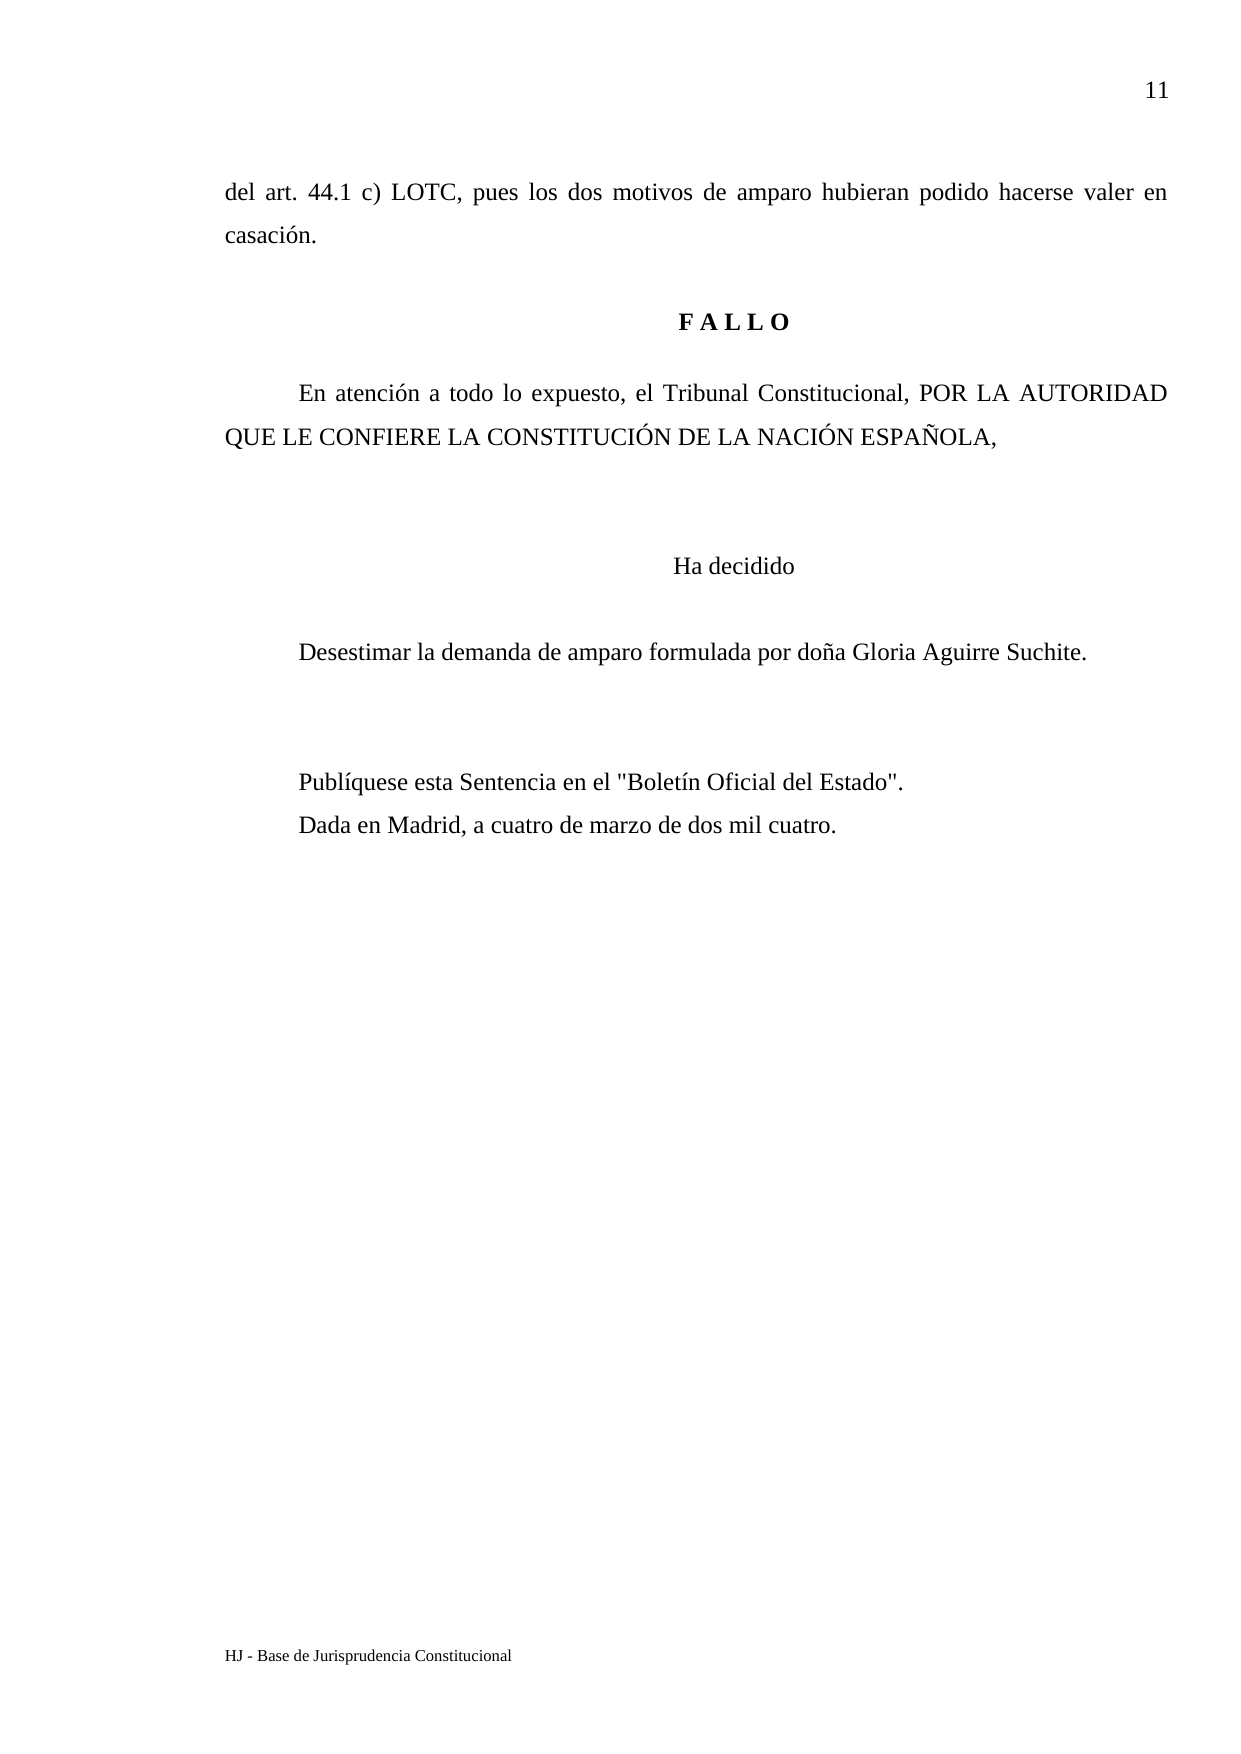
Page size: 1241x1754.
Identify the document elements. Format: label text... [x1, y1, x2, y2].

text En atención a todo lo expuesto, el Tribunal Constitucional, POR LA AUTORIDAD QUE LE CONFIERE LA CONSTITUCIÓN DE LA NACIÓN ESPAÑOLA, [224, 378, 1169, 450]
text Desestimar la demanda de amparo formulada por doña Gloria Aguirre Suchite. [224, 637, 1169, 666]
text Publíquese esta Sentencia en el "Boletín Oficial del Estado". [224, 767, 1169, 795]
text Ha decidido [224, 551, 1169, 580]
subtitle F A L L O [224, 307, 1169, 335]
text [224, 177, 1169, 249]
text Dada en Madrid, a cuatro de marzo de dos mil cuatro. [224, 810, 1169, 838]
